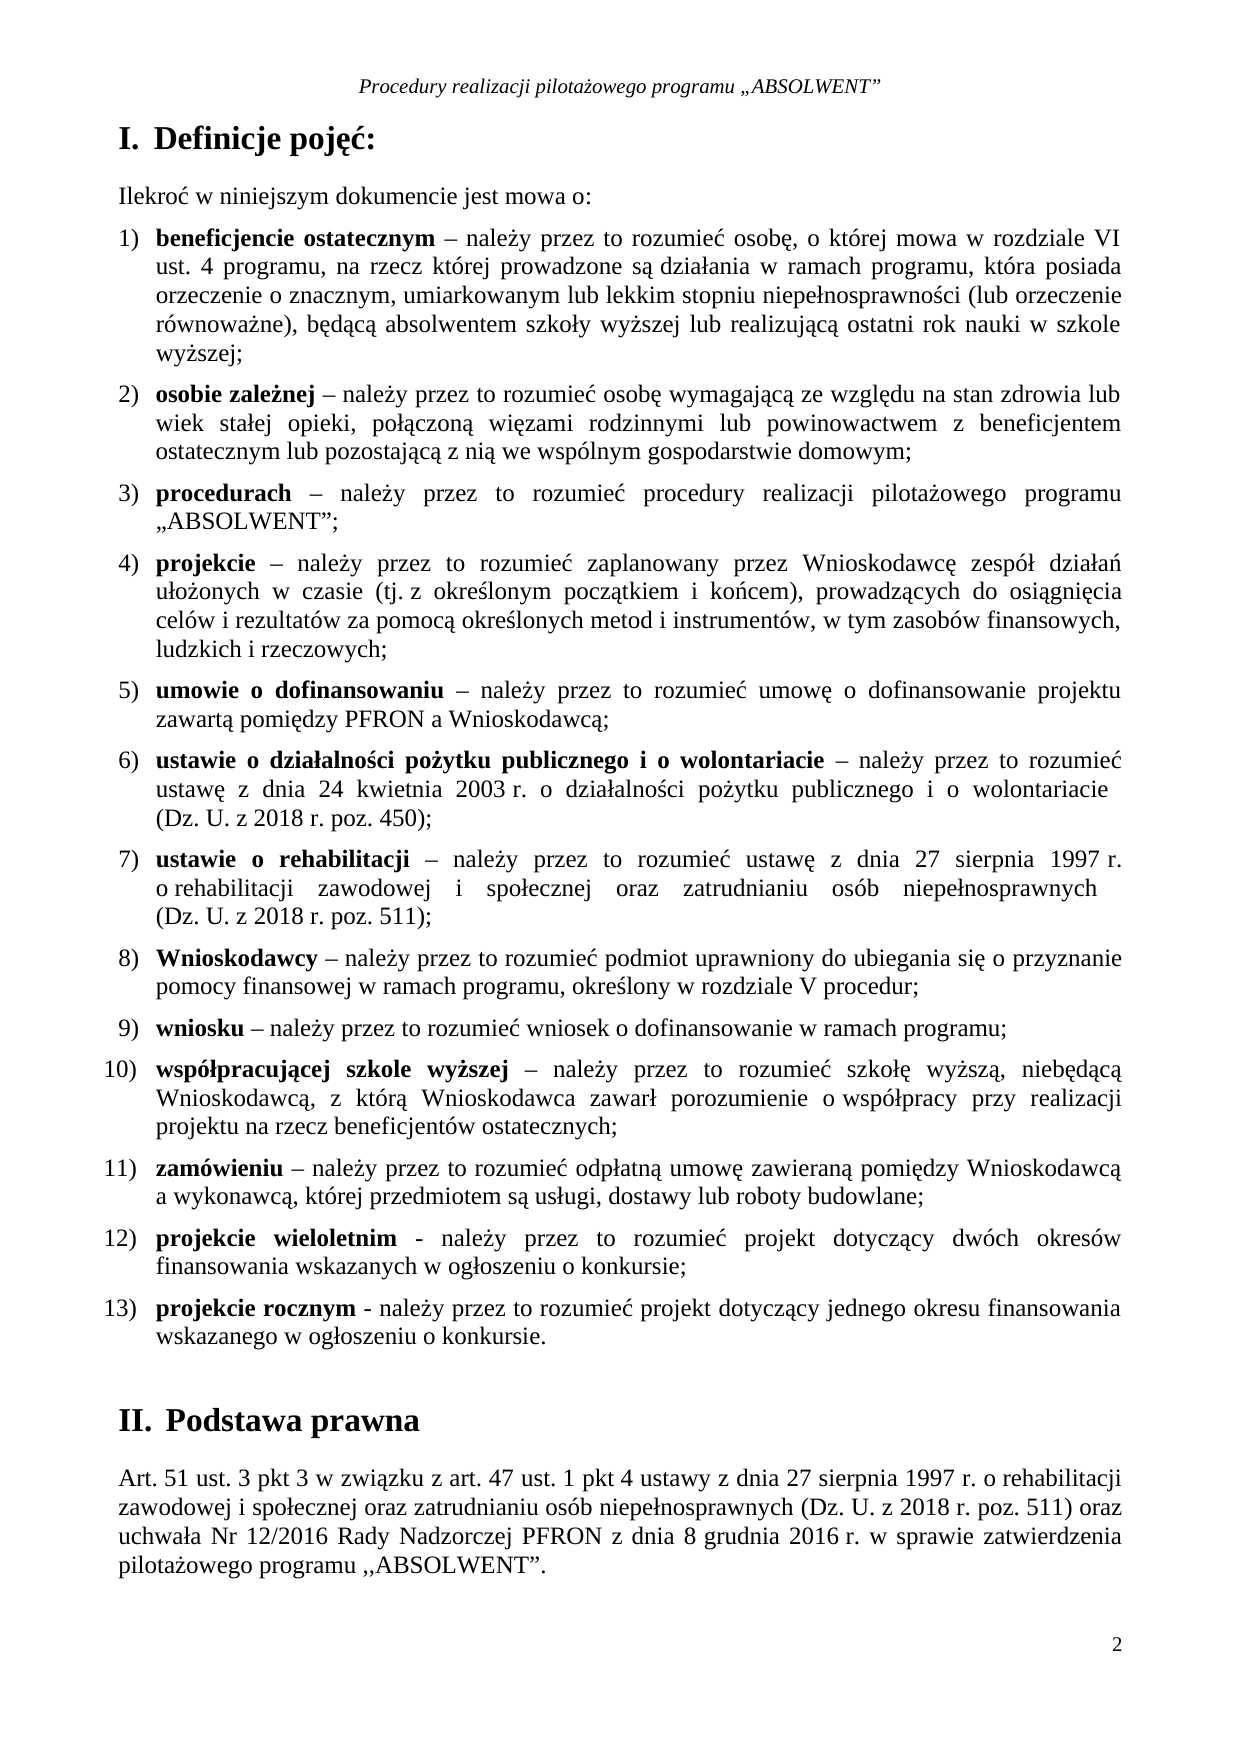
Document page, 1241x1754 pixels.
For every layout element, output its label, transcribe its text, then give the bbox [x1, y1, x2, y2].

list ustawie o działalności pożytku publicznego i o wolontariacie – należy przez to rozumieć ustawę z dnia 24 kwietnia 2003 r. o działalności pożytku publicznego i o wolontariacie (Dz. U. z 2018 r. poz. 450); [118, 745, 1122, 831]
list beneficjencie ostatecznym – należy przez to rozumieć osobę, o której mowa w rozdziale VI ust. 4 programu, na rzecz której prowadzone są działania w ramach programu, która posiada orzeczenie o znacznym, umiarkowanym lub lekkim stopniu niepełnosprawności (lub orzeczenie równoważne), będącą absolwentem szkoły wyższej lub realizującą ostatni rok nauki w szkole wyższej; [118, 223, 1122, 366]
list projekcie – należy przez to rozumieć zaplanowany przez Wnioskodawcę zespół działań ułożonych w czasie (tj. z określonym początkiem i końcem), prowadzących do osiągnięcia celów i rezultatów za pomocą określonych metod i instrumentów, w tym zasobów finansowych, ludzkich i rzeczowych; [118, 548, 1122, 663]
list projekcie rocznym - należy przez to rozumieć projekt dotyczący jednego okresu finansowania wskazanego w ogłoszeniu o konkursie. [103, 1293, 1122, 1350]
list współpracującej szkole wyższej – należy przez to rozumieć szkołę wyższą, niebędącą Wnioskodawcą, z którą Wnioskodawca zawarł porozumienie o współpracy przy realizacji projektu na rzecz beneficjentów ostatecznych; [103, 1054, 1122, 1140]
text II. Podstawa prawna [118, 1400, 1122, 1438]
list wniosku – należy przez to rozumieć wniosek o dofinansowanie w ramach programu; [118, 1013, 1122, 1041]
list projekcie wieloletnim - należy przez to rozumieć projekt dotyczący dwóch okresów finansowania wskazanych w ogłoszeniu o konkursie; [103, 1223, 1122, 1280]
text Art. 51 ust. 3 pkt 3 w związku z art. 47 ust. 1 pkt 4 ustawy z dnia 27 sierpnia 1997 r. o rehabilitacji zawodowej i społecznej oraz zatrudnianiu osób niepełnosprawnych (Dz. U. z 2018 r. poz. 511) oraz uchwała Nr 12/2016 Rady Nadzorczej PFRON z dnia 8 grudnia 2016 r. w sprawie zatwierdzenia pilotażowego programu ,,ABSOLWENT”. [118, 1463, 1122, 1578]
list zamówieniu – należy przez to rozumieć odpłatną umowę zawieraną pomiędzy Wnioskodawcą a wykonawcą, której przedmiotem są usługi, dostawy lub roboty budowlane; [103, 1153, 1122, 1210]
text I. Definicje pojęć: [118, 118, 1122, 156]
list umowie o dofinansowaniu – należy przez to rozumieć umowę o dofinansowanie projektu zawartą pomiędzy PFRON a Wnioskodawcą; [118, 675, 1122, 733]
list Wnioskodawcy – należy przez to rozumieć podmiot uprawniony do ubiegania się o przyznanie pomocy finansowej w ramach programu, określony w rozdziale V procedur; [118, 943, 1122, 1000]
list procedurach – należy przez to rozumieć procedury realizacji pilotażowego programu „ABSOLWENT”; [118, 478, 1122, 535]
text Ilekroć w niniejszym dokumencie jest mowa o: [118, 181, 1122, 210]
list osobie zależnej – należy przez to rozumieć osobę wymagającą ze względu na stan zdrowia lub wiek stałej opieki, połączoną więzami rodzinnymi lub powinowactwem z beneficjentem ostatecznym lub pozostającą z nią we wspólnym gospodarstwie domowym; [118, 379, 1122, 465]
list ustawie o rehabilitacji – należy przez to rozumieć ustawę z dnia 27 sierpnia 1997 r. o rehabilitacji zawodowej i społecznej oraz zatrudnianiu osób niepełnosprawnych (Dz. U. z 2018 r. poz. 511); [118, 844, 1122, 930]
